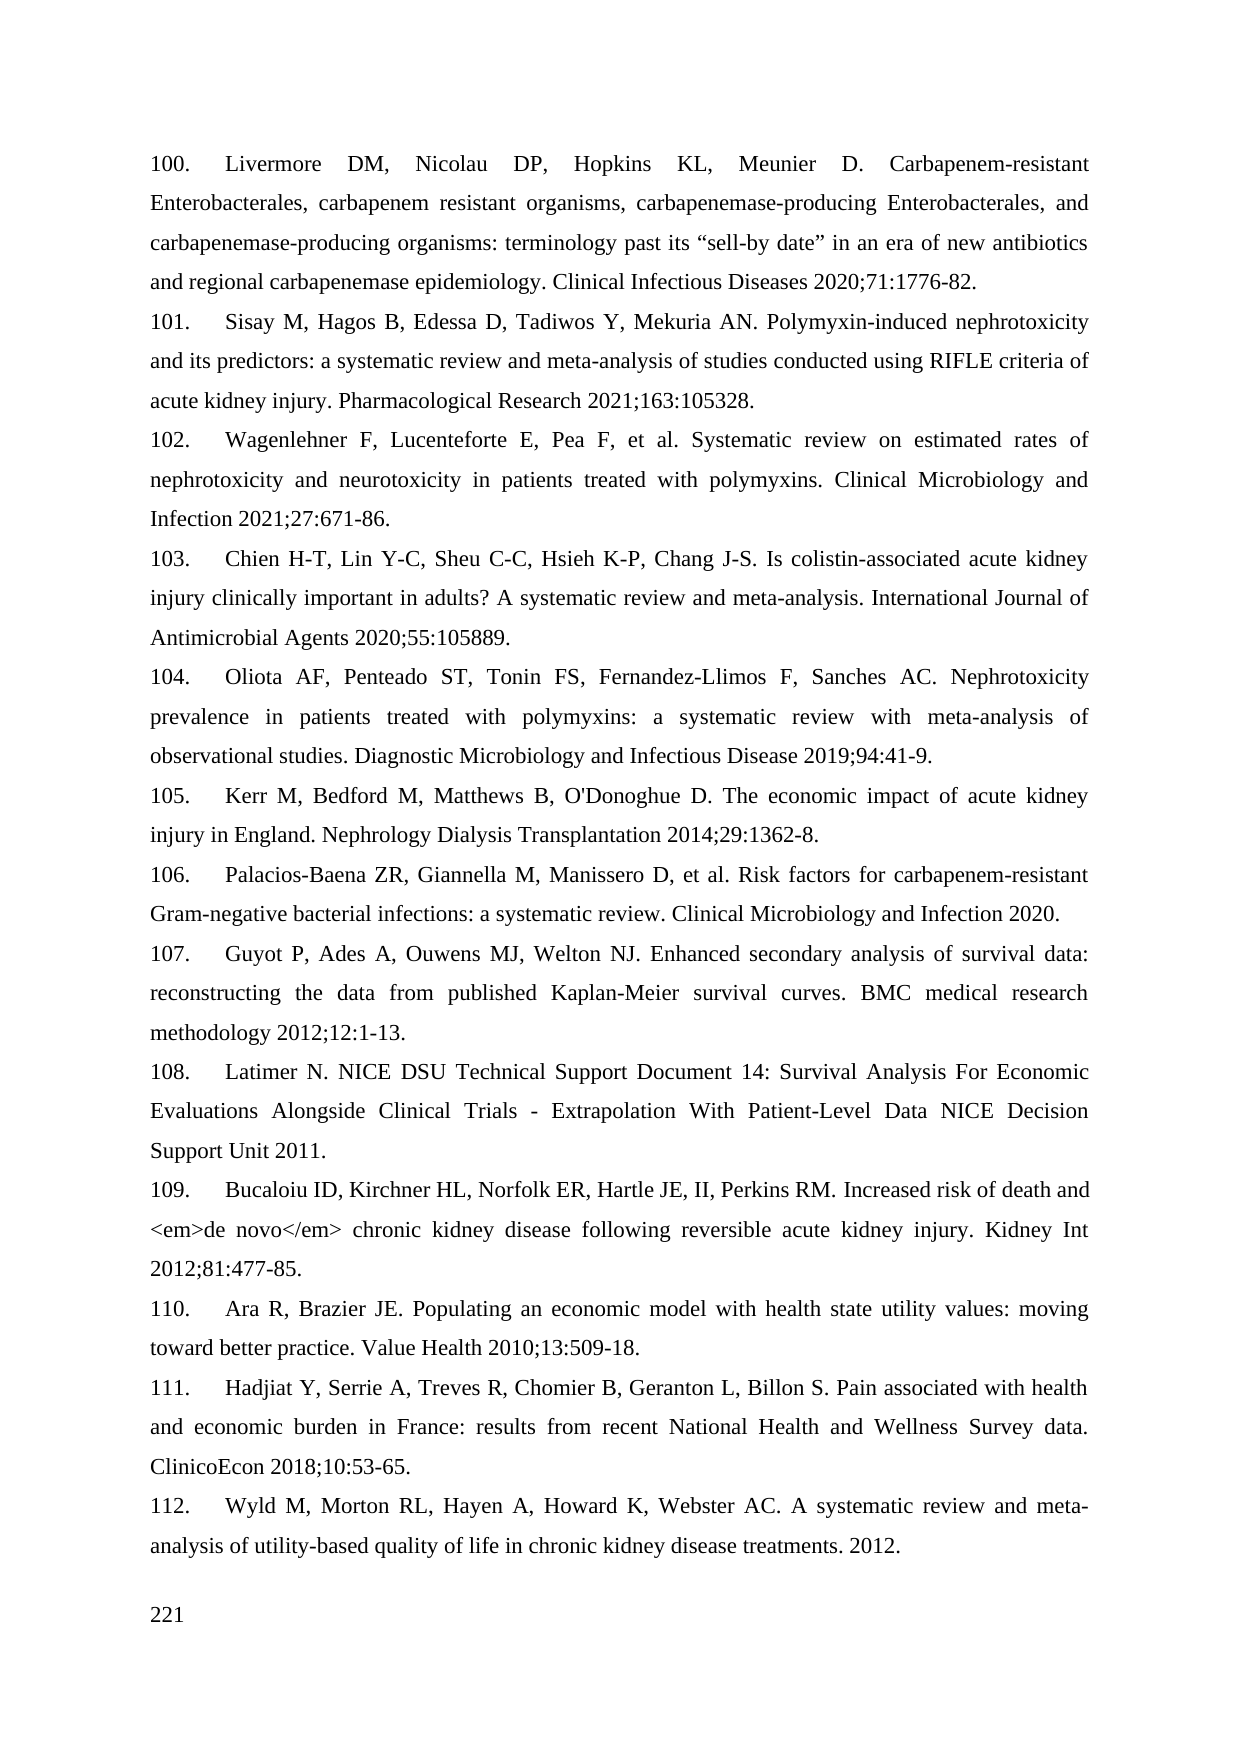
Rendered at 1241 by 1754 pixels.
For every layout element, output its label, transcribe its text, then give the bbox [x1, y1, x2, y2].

text 104. Oliota AF, Penteado ST, Tonin FS, Fernandez-Llimos F, Sanches AC. Nephrotoxicity prevalence in patients treated with polymyxins: a systematic review with meta-analysis of observational studies. Diagnostic Microbiology and Infectious Disease 2019;94:41-9. [150, 663, 1090, 768]
text 109. Bucaloiu ID, Kirchner HL, Norfolk ER, Hartle JE, II, Perkins RM. Increased risk of death and <em>de novo</em> chronic kidney disease following reversible acute kidney injury. Kidney Int 2012;81:477-85. [150, 1176, 1090, 1282]
text 111. Hadjiat Y, Serrie A, Treves R, Chomier B, Geranton L, Billon S. Pain associated with health and economic burden in France: results from recent National Health and Wellness Survey data. ClinicoEcon 2018;10:53-65. [150, 1374, 1090, 1479]
text 107. Guyot P, Ades A, Ouwens MJ, Welton NJ. Enhanced secondary analysis of survival data: reconstructing the data from published Kaplan-Meier survival curves. BMC medical research methodology 2012;12:1-13. [150, 939, 1090, 1045]
text 108. Latimer N. NICE DSU Technical Support Document 14: Survival Analysis For Economic Evaluations Alongside Clinical Trials - Extrapolation With Patient-Level Data NICE Decision Support Unit 2011. [150, 1058, 1090, 1163]
text 106. Palacios-Baena ZR, Giannella M, Manissero D, et al. Risk factors for carbapenem-resistant Gram-negative bacterial infections: a systematic review. Clinical Microbiology and Infection 2020. [150, 861, 1090, 926]
text 101. Sisay M, Hagos B, Edessa D, Tadiwos Y, Mekuria AN. Polymyxin-induced nephrotoxicity and its predictors: a systematic review and meta-analysis of studies conducted using RIFLE criteria of acute kidney injury. Pharmacological Research 2021;163:105328. [150, 308, 1090, 413]
text 103. Chien H-T, Lin Y-C, Sheu C-C, Hsieh K-P, Chang J-S. Is colistin-associated acute kidney injury clinically important in adults? A systematic review and meta-analysis. International Journal of Antimicrobial Agents 2020;55:105889. [150, 545, 1090, 650]
text 112. Wyld M, Morton RL, Hayen A, Howard K, Webster AC. A systematic review and meta-analysis of utility-based quality of life in chronic kidney disease treatments. 2012. [150, 1492, 1090, 1558]
text 110. Ara R, Brazier JE. Populating an economic model with health state utility values: moving toward better practice. Value Health 2010;13:509-18. [150, 1295, 1090, 1361]
text 102. Wagenlehner F, Lucenteforte E, Pea F, et al. Systematic review on estimated rates of nephrotoxicity and neurotoxicity in patients treated with polymyxins. Clinical Microbiology and Infection 2021;27:671-86. [150, 426, 1090, 532]
text 100. Livermore DM, Nicolau DP, Hopkins KL, Meunier D. Carbapenem-resistant Enterobacterales, carbapenem resistant organisms, carbapenemase-producing Enterobacterales, and carbapenemase-producing organisms: terminology past its “sell-by date” in an era of new antibiotics and regional carbapenemase epidemiology. Clinical Infectious Diseases 2020;71:1776-82. [150, 150, 1090, 295]
text 105. Kerr M, Bedford M, Matthews B, O'Donoghue D. The economic impact of acute kidney injury in England. Nephrology Dialysis Transplantation 2014;29:1362-8. [150, 782, 1090, 847]
